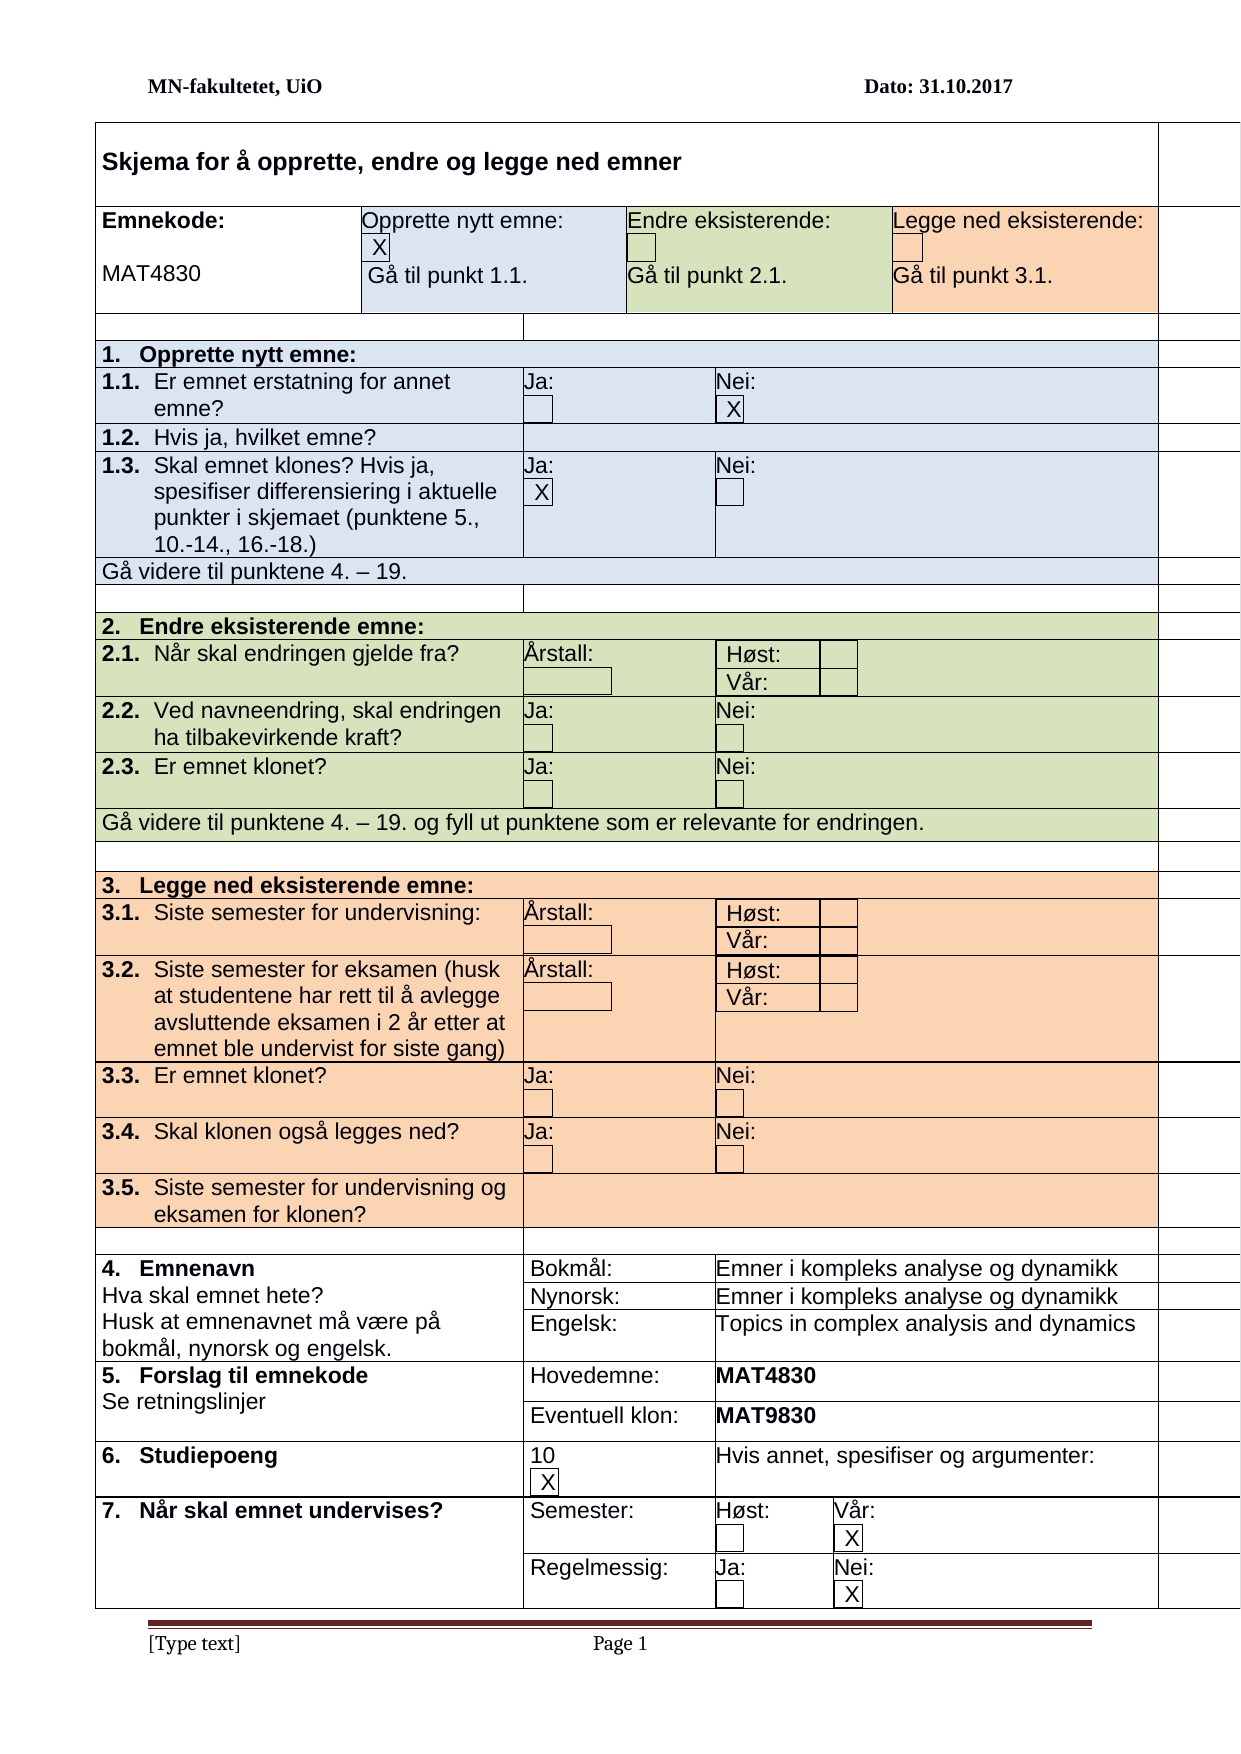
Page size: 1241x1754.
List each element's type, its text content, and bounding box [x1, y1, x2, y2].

table_cell Nei: [716, 1063, 1158, 1117]
table_cell [1159, 207, 1240, 312]
table_cell Emner i kompleks analyse og dynamikk [716, 1283, 1158, 1309]
table_cell Siste semester for eksamen (husk at studentene har rett til å avlegge avsluttende eksamen i 2 år etter at emnet ble undervist for siste gang) [96, 956, 523, 1061]
table_cell Hvis ja, hvilket emne? [96, 424, 523, 451]
table_cell [96, 842, 1158, 871]
table_cell [1159, 1174, 1240, 1227]
table_cell Ved navneendring, skal endringen ha tilbakevirkende kraft? [96, 697, 523, 752]
table_cell Er emnet erstatning for annet emne? [96, 368, 523, 423]
table_cell Bokmål: [524, 1255, 715, 1282]
table_cell Er emnet klonet? [96, 1063, 523, 1117]
table_cell Siste semester for undervisning og eksamen for klonen? [96, 1174, 523, 1227]
table_cell [1159, 1362, 1240, 1401]
table_cell Emner i kompleks analyse og dynamikk [716, 1255, 1158, 1282]
table_cell Nei: [716, 452, 1158, 557]
table_cell Endre eksisterende: Gå til punkt 2.1. [627, 207, 892, 312]
table_cell Eventuell klon: [524, 1402, 715, 1441]
table_cell Vår: [834, 1498, 1158, 1552]
table_cell Emnekode: MAT4830 [96, 207, 361, 312]
table_cell [1159, 640, 1240, 696]
table_cell Nei: [716, 753, 1158, 808]
table_cell [1159, 1554, 1240, 1608]
table_cell Nynorsk: [524, 1283, 715, 1309]
table_cell [1159, 424, 1240, 451]
table_cell [1159, 558, 1240, 584]
table_cell Nei: [834, 1554, 1158, 1608]
table_cell Nei: [716, 1118, 1158, 1173]
table_cell Engelsk: [524, 1310, 715, 1361]
table_cell Opprette nytt emne: [96, 341, 1158, 367]
table_cell Ja: [524, 1063, 715, 1117]
table_header Skjema for å opprette, endre og legge ned emner [96, 123, 1158, 206]
table_cell [1159, 1402, 1240, 1441]
table_cell Gå videre til punktene 4. – 19. [96, 558, 1158, 584]
table_cell Forslag til emnekode Se retningslinjer [96, 1362, 523, 1441]
table_cell Skal emnet klones? Hvis ja, spesifiser differensiering i aktuelle punkter i skjemaet (punktene 5., 10.-14., 16.-18.) [96, 452, 523, 557]
table_cell Når skal emnet undervises? [96, 1498, 523, 1608]
table_cell Ja: [524, 697, 715, 752]
table_cell Siste semester for undervisning: [96, 899, 523, 955]
table_cell Ja: [716, 1554, 833, 1608]
table_cell Ja: [524, 753, 715, 808]
table_cell MAT4830 [716, 1362, 1158, 1401]
table_cell Når skal endringen gjelde fra? [96, 640, 523, 696]
table_cell [1159, 1063, 1240, 1117]
table_cell Ja: [524, 452, 715, 557]
table_cell [96, 585, 523, 612]
table_cell Emnenavn Hva skal emnet hete? Husk at emnenavnet må være på bokmål, nynorsk og engelsk. [96, 1255, 523, 1361]
table_cell [1159, 585, 1240, 612]
table_cell [1159, 872, 1240, 898]
table_cell [821, 900, 857, 926]
table_cell [717, 928, 819, 954]
table_cell [524, 1228, 1158, 1254]
table_cell Opprette nytt emne: Gå til punkt 1.1. [362, 207, 626, 312]
table_cell [524, 314, 1158, 340]
table_cell [1159, 1118, 1240, 1173]
table_cell [524, 1174, 1158, 1227]
table_cell Semester: [524, 1498, 715, 1552]
table_header [1159, 123, 1240, 206]
table_cell [1159, 697, 1240, 752]
table_cell Hovedemne: [524, 1362, 715, 1401]
table_cell [1159, 1255, 1240, 1282]
table_cell [1159, 1283, 1240, 1309]
table_cell Topics in complex analysis and dynamics [716, 1310, 1158, 1361]
table_cell Høst: [716, 1498, 833, 1552]
table_cell [717, 641, 819, 668]
table_cell [1159, 1228, 1240, 1254]
table_cell [96, 314, 523, 340]
table_cell [821, 928, 857, 954]
table_cell [1159, 452, 1240, 557]
table_cell [821, 669, 857, 695]
table_cell Skal klonen også legges ned? [96, 1118, 523, 1173]
table_cell Studiepoeng [96, 1442, 523, 1496]
table_cell Nei: [716, 368, 1158, 423]
table_cell Endre eksisterende emne: [96, 613, 1158, 639]
table_cell [1159, 1310, 1240, 1361]
table_cell Ja: [524, 1118, 715, 1173]
table_cell Gå videre til punktene 4. – 19. og fyll ut punktene som er relevante for endringen. [96, 809, 1158, 841]
table_cell [1159, 1442, 1240, 1496]
table_cell 10 [524, 1442, 715, 1496]
table_cell [524, 424, 1158, 451]
table_cell [1159, 613, 1240, 639]
table_cell [858, 899, 1158, 955]
table_cell [1159, 314, 1240, 340]
table_cell [717, 669, 819, 695]
table_cell Årstall: [524, 899, 715, 955]
table_cell Ja: [524, 368, 715, 423]
table_cell Er emnet klonet? [96, 753, 523, 808]
table_cell Regelmessig: [524, 1554, 715, 1608]
table_cell [858, 640, 1158, 696]
table_cell [717, 900, 819, 926]
table_cell Legge ned eksisterende emne: [96, 872, 1158, 898]
table_cell [524, 585, 1158, 612]
table_cell [1159, 899, 1240, 955]
table_cell [1159, 1498, 1240, 1552]
table_cell Hvis annet, spesifiser og argumenter: [716, 1442, 1158, 1496]
table_cell [96, 1228, 523, 1254]
table_cell [1159, 956, 1240, 1061]
table_cell Nei: [716, 697, 1158, 752]
table_cell [1159, 341, 1240, 367]
table_cell Årstall: [524, 640, 715, 696]
table_cell MAT9830 [716, 1402, 1158, 1441]
table_cell Legge ned eksisterende: Gå til punkt 3.1. [893, 207, 1158, 312]
table_cell Årstall: [524, 956, 715, 1061]
table_cell [1159, 753, 1240, 808]
table_cell [1159, 809, 1240, 841]
table_cell [1159, 842, 1240, 871]
table_cell [821, 641, 857, 668]
table_cell [716, 956, 1158, 1061]
table_cell [1159, 368, 1240, 423]
